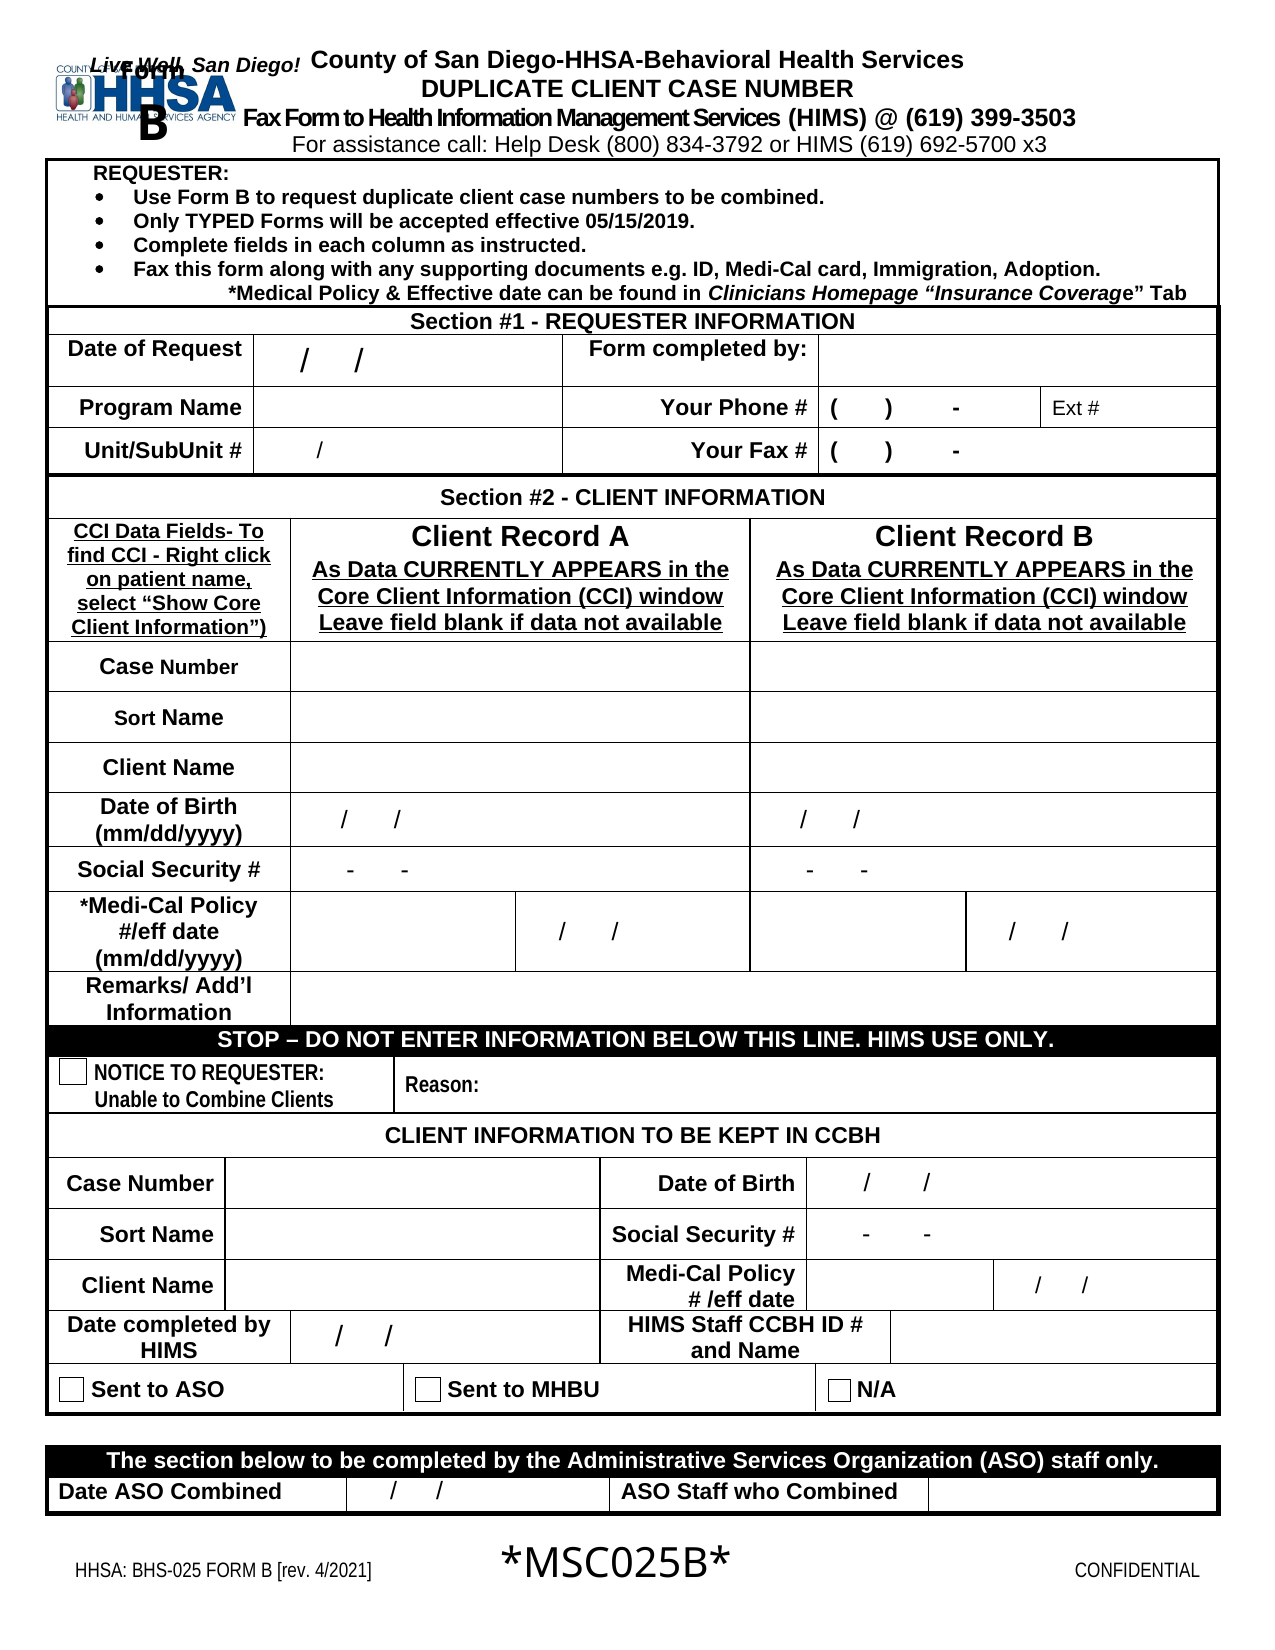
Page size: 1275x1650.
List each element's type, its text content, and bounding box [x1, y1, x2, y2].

table_cell ( ) - [819, 428, 1216, 473]
table_cell / / [516, 892, 749, 971]
table_cell Client Record A As Data CURRENTLY Appears in the Core Client Information (CCI) window Leave field blank if data not available [291, 519, 749, 641]
table_cell - - [751, 847, 1216, 891]
table_cell [751, 743, 1216, 792]
table_cell STOP – DO NOT ENTER INFORMATION BELOW THIS LINE. HIMS USE ONLY. [49, 1026, 1216, 1052]
table_cell / / [751, 793, 1216, 846]
table_cell - - [291, 847, 749, 891]
table_cell / / [347, 1478, 609, 1511]
table_cell [291, 743, 749, 792]
table_cell [751, 692, 1216, 742]
table_cell Form completed by: [563, 335, 818, 386]
table_cell Date of Request [49, 335, 253, 386]
table_cell Case Number [49, 1158, 224, 1208]
table_cell / / [254, 335, 562, 386]
table_cell / / [291, 1311, 599, 1362]
table_cell Section #2 - CLIENT INFORMATION [49, 477, 1216, 518]
table_cell [819, 335, 1216, 386]
table_cell / / [807, 1158, 1216, 1208]
table_cell Date of Birth [601, 1158, 806, 1208]
table_cell Client Record B As Data CURRENTLY Appears in the Core Client Information (CCI) window Leave field blank if data not available [751, 519, 1216, 641]
table_cell [291, 642, 749, 691]
table_cell [291, 972, 1216, 1025]
table_cell [929, 1478, 1216, 1511]
table_cell Section #1 - REQUESTER INFORMATION [49, 308, 1216, 334]
table_cell Remarks/ Add’l Information [49, 972, 290, 1025]
table_cell Social Security # [601, 1209, 806, 1259]
table_cell [226, 1158, 599, 1208]
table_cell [49, 1478, 346, 1511]
table_cell Medi-Cal Policy # /eff date [601, 1260, 806, 1310]
table_header REQUESTER: Use Form B to request duplicate client case numbers to be combined. Only TYPED Forms will be accepted effective 05/15/2019. Complete fields in each column as instructed. Fax this form along with any supporting documents e.g. ID, Medi-Cal card, Immigration, Adoption. *Medical Policy & Effective date can be found in Clinicians Homepage “Insurance Coverage” Tab [48, 161, 1217, 305]
table_cell Your Phone # [563, 387, 818, 427]
table_cell CCI Data Fields- To find CCI - Right click on patient name, select “Show Core Client Information”) [49, 519, 290, 641]
table_cell [751, 642, 1216, 691]
table_header The section below to be completed by the Administrative Services Organization (ASO) staff only. [49, 1447, 1216, 1473]
table_cell [891, 1311, 1216, 1362]
table_cell [226, 1260, 599, 1310]
table_cell N/A [816, 1364, 1216, 1411]
table_cell Sort Name [49, 692, 290, 742]
table_cell Social Security # [49, 847, 290, 891]
table_cell Client Name [49, 743, 290, 792]
table_cell Client Name [49, 1260, 224, 1310]
table_cell ( ) - [819, 387, 1040, 427]
table_cell Sort Name [49, 1209, 224, 1259]
table_cell Date completed by HIMS [49, 1311, 290, 1362]
table_cell / [254, 428, 562, 473]
table_cell Program Name [49, 387, 253, 427]
table_cell [807, 1260, 993, 1310]
table_cell HIMS Staff CCBH ID # and Name [601, 1311, 890, 1362]
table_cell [610, 1478, 928, 1511]
table_cell CLIENT INFORMATION TO BE KEPT IN CCBH [49, 1114, 1216, 1157]
table_cell Your Fax # [563, 428, 818, 473]
table_cell Case Number [49, 642, 290, 691]
table_cell Date of Birth (mm/dd/yyyy) [49, 793, 290, 846]
table_cell Unit/SubUnit # [49, 428, 253, 473]
table_cell Sent to ASO [49, 1364, 403, 1411]
table_cell / / [967, 892, 1216, 971]
table_cell [291, 892, 515, 971]
table_cell [254, 387, 562, 427]
table_cell *Medi-Cal Policy #/eff date (mm/dd/yyyy) [49, 892, 290, 971]
table_cell / / [994, 1260, 1216, 1310]
table_cell Reason: [395, 1057, 1216, 1112]
table_cell [751, 892, 965, 971]
table_cell Ext # [1041, 387, 1216, 427]
table_cell Sent to MHBU [404, 1364, 815, 1411]
table_cell [226, 1209, 599, 1259]
table_cell [291, 692, 749, 742]
table_cell / / [291, 793, 749, 846]
table_cell - - [807, 1209, 1216, 1259]
table_cell NOTICE TO REQUESTER: Unable to Combine Clients [49, 1057, 393, 1112]
